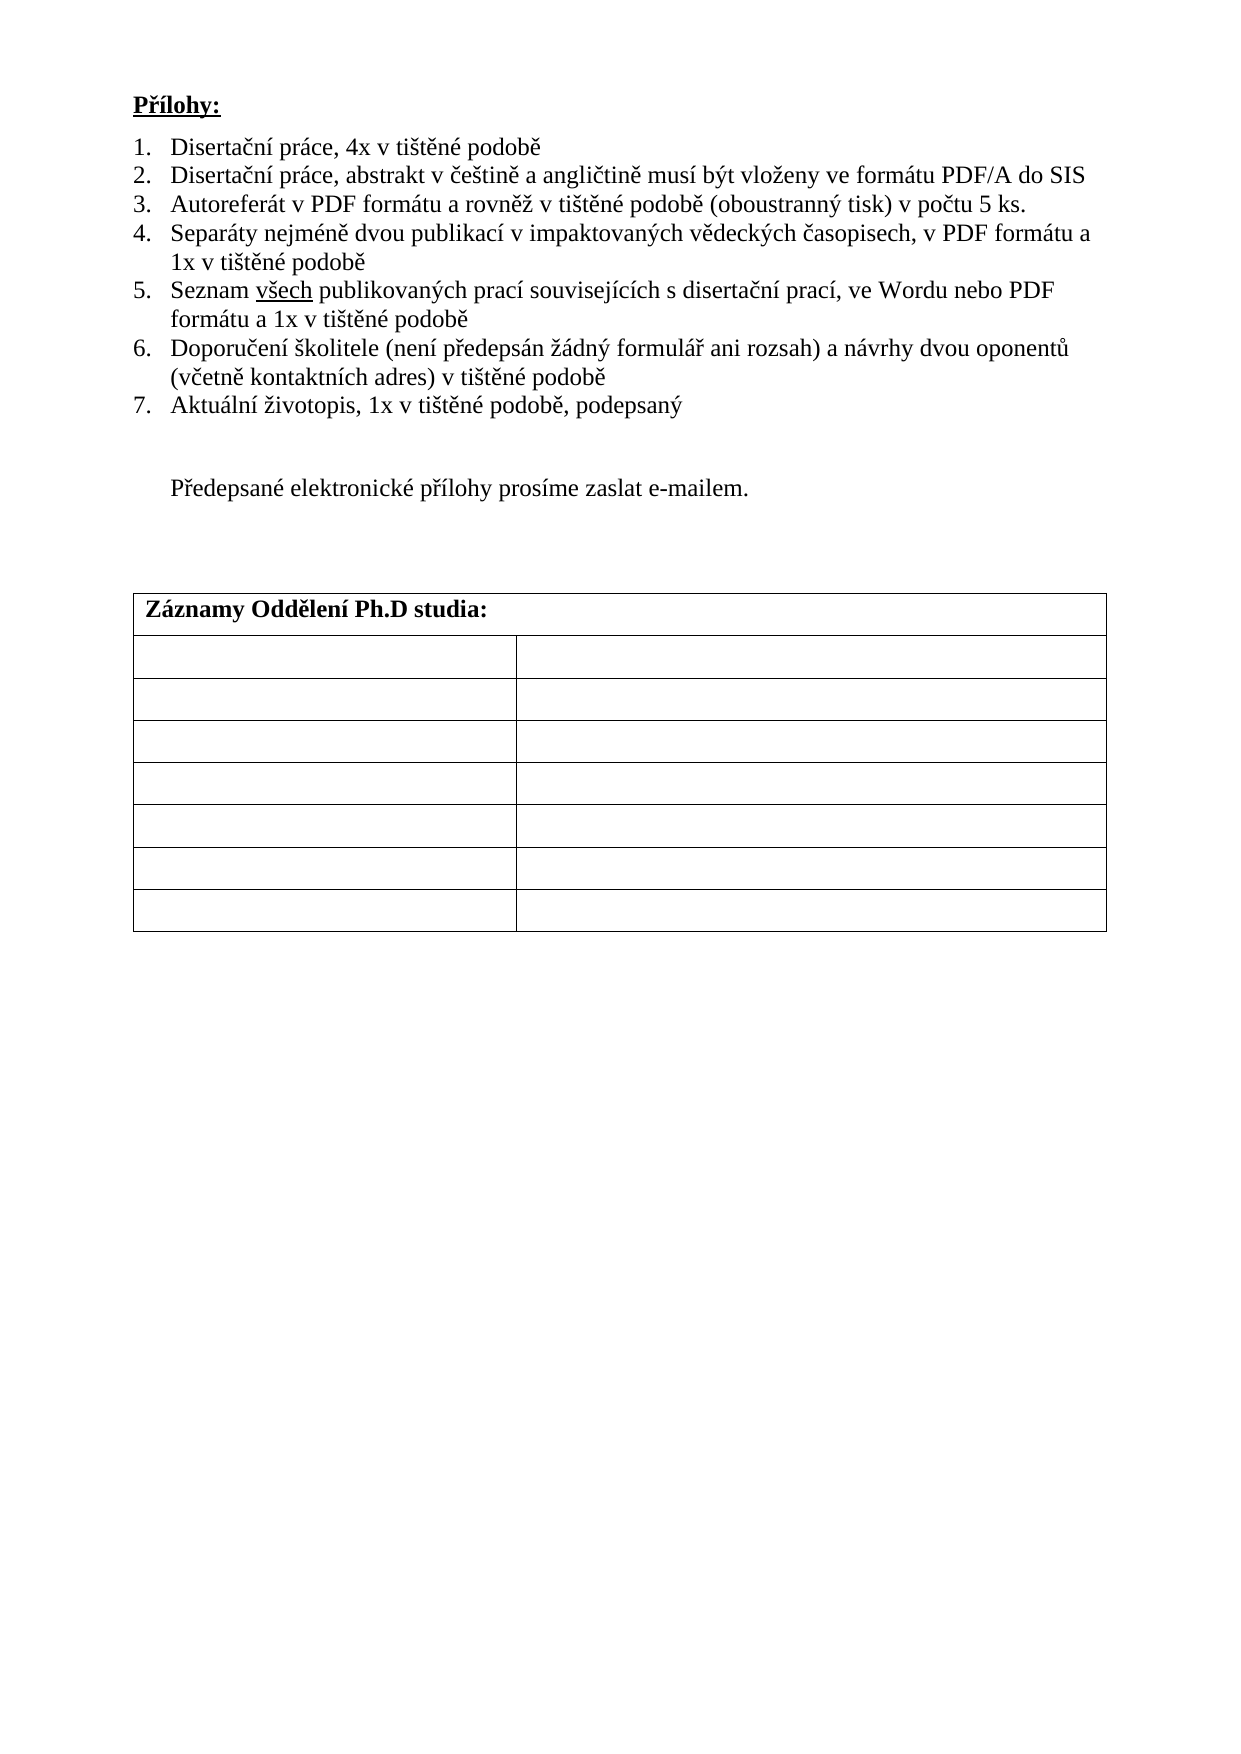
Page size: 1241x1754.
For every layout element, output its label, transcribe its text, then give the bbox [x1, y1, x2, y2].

table_cell [517, 848, 1106, 889]
list Doporučení školitele (není předepsán žádný formulář ani rozsah) a návrhy dvou oponentů (včetně kontaktních adres) v tištěné podobě [133, 333, 1107, 390]
table_cell [517, 890, 1106, 931]
table_cell [134, 763, 516, 804]
table_cell [134, 805, 516, 847]
list Seznam všech publikovaných prací souvisejících s disertační prací, ve Wordu nebo PDF formátu a 1x v tištěné podobě [133, 275, 1107, 333]
table_cell [517, 721, 1106, 762]
table_cell [517, 763, 1106, 804]
table_cell [517, 805, 1106, 847]
table_cell [134, 890, 516, 931]
table_cell [517, 636, 1106, 677]
table_cell [134, 636, 516, 677]
list Separáty nejméně dvou publikací v impaktovaných vědeckých časopisech, v PDF formátu a [133, 218, 1107, 247]
text Předepsané elektronické přílohy prosíme zaslat e-mailem. [170, 473, 1107, 502]
list Disertační práce, 4x v tištěné podobě [133, 132, 1107, 160]
table_cell [134, 848, 516, 889]
list Aktuální životopis, 1x v tištěné podobě, podepsaný [133, 390, 1107, 419]
table_cell [517, 679, 1106, 720]
text Přílohy: [133, 90, 1107, 119]
table_cell [134, 679, 516, 720]
table_cell [134, 721, 516, 762]
list Autoreferát v PDF formátu a rovněž v tištěné podobě (oboustranný tisk) v počtu 5 ks. [133, 189, 1107, 218]
table_header Záznamy Oddělení Ph.D studia: [134, 594, 1106, 635]
text 1x v tištěné podobě [170, 247, 1107, 275]
list Disertační práce, abstrakt v češtině a angličtině musí být vloženy ve formátu PDF/A do SIS [133, 160, 1107, 189]
